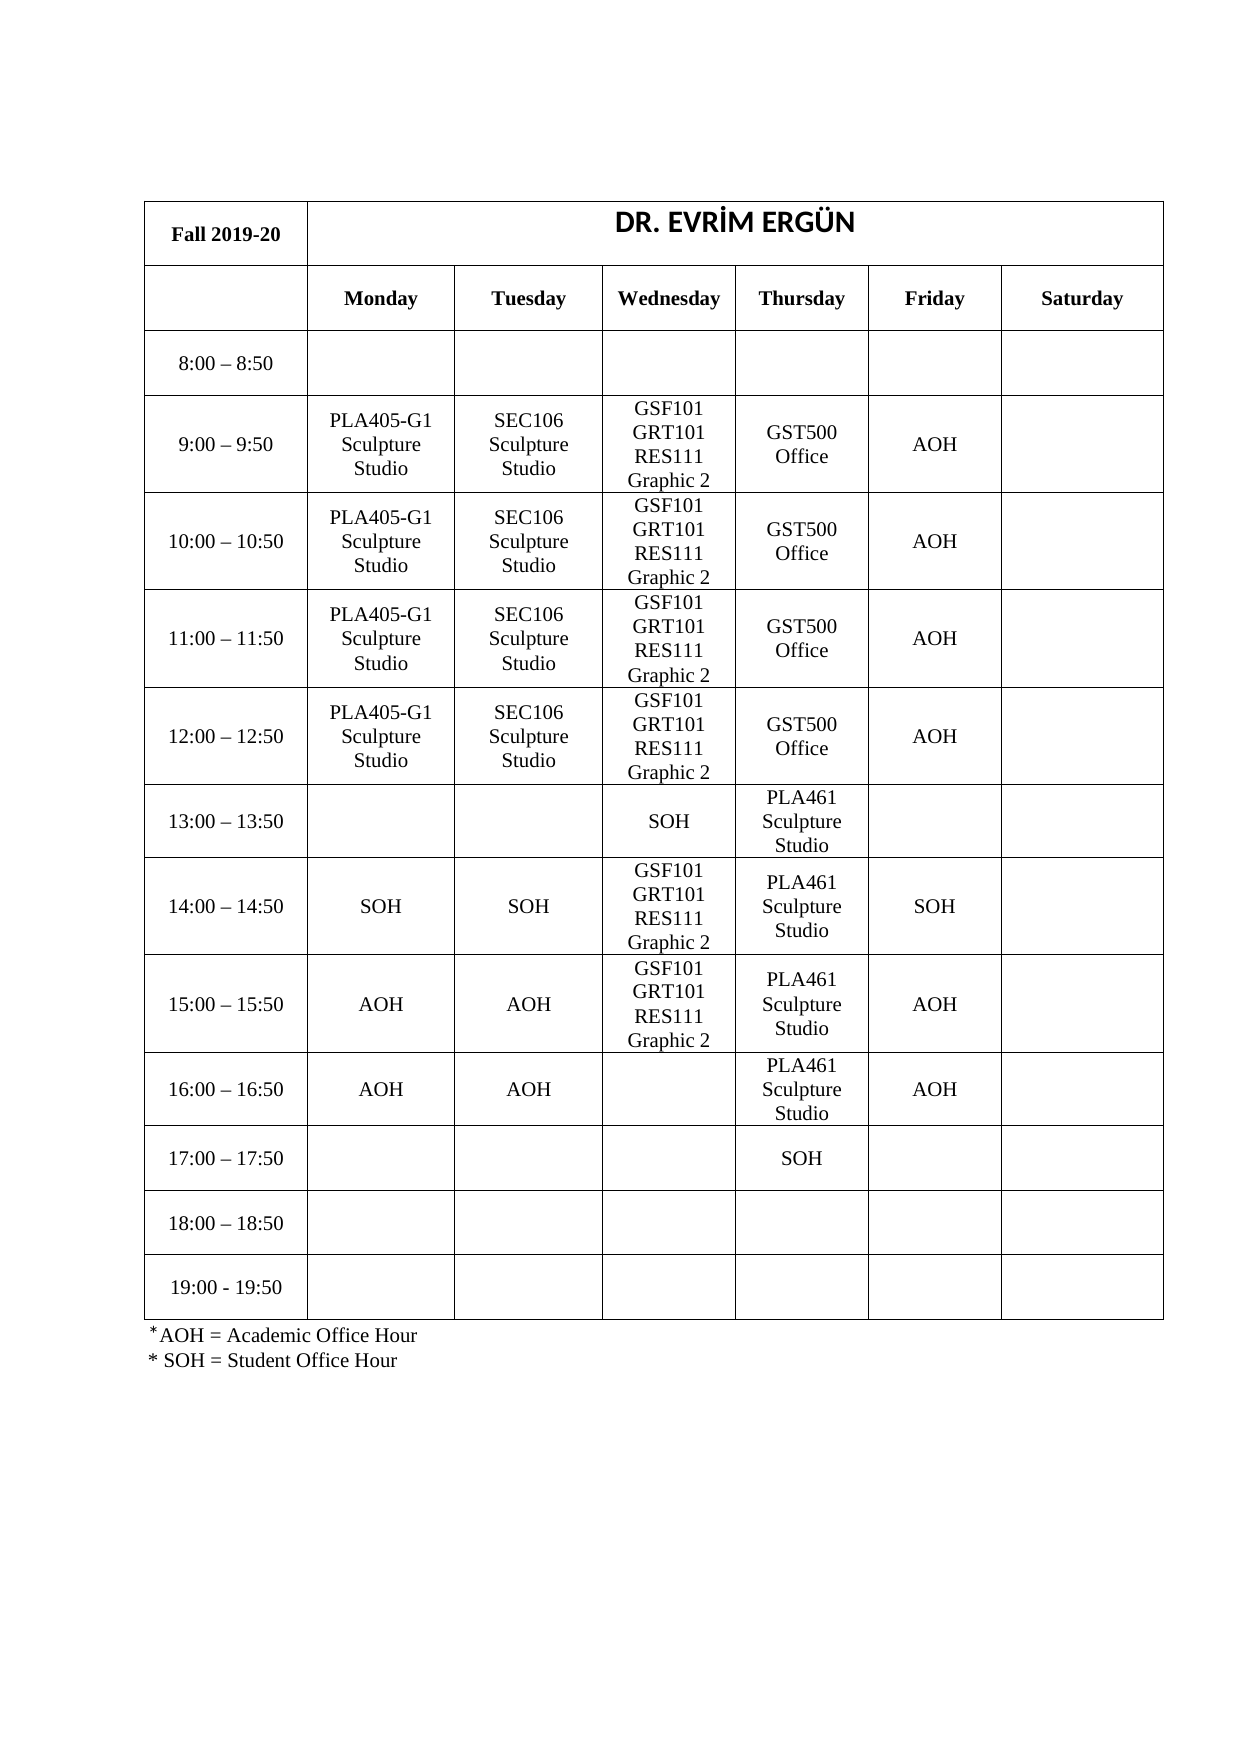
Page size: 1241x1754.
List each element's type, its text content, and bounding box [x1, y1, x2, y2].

table_cell [308, 1255, 454, 1319]
table_cell GSF101 GRT101 RES111 Graphic 2 [603, 688, 735, 784]
table_cell [145, 266, 307, 330]
table_cell SEC106 Sculpture Studio [455, 590, 602, 687]
table_cell GST500 Office [736, 590, 868, 687]
table_cell [1002, 590, 1163, 687]
table_cell [869, 1191, 1001, 1254]
table_cell [455, 785, 602, 857]
table_cell PLA461 Sculpture Studio [736, 785, 868, 857]
table_cell GSF101 GRT101 RES111 Graphic 2 [603, 493, 735, 589]
table_cell [869, 331, 1001, 395]
table_cell GST500 Office [736, 493, 868, 589]
table_cell [736, 1255, 868, 1319]
table_cell 17:00 – 17:50 [145, 1126, 307, 1189]
table_header Fall 2019-20 [145, 202, 307, 265]
table_cell 14:00 – 14:50 [145, 858, 307, 954]
table_cell [736, 1191, 868, 1254]
table_cell PLA405-G1 Sculpture Studio [308, 493, 454, 589]
table_cell Thursday [736, 266, 868, 330]
table_cell Friday [869, 266, 1001, 330]
table_cell [603, 331, 735, 395]
table_cell [869, 1255, 1001, 1319]
table_cell [1002, 688, 1163, 784]
table_cell 16:00 – 16:50 [145, 1053, 307, 1125]
table_cell GSF101 GRT101 RES111 Graphic 2 [603, 955, 735, 1052]
table_cell [1002, 1191, 1163, 1254]
text * SOH = Student Office Hour [148, 1348, 1093, 1372]
table_cell [1002, 331, 1163, 395]
table_cell [603, 1255, 735, 1319]
table_cell [1002, 785, 1163, 857]
table_cell AOH [455, 1053, 602, 1125]
table_cell [1002, 1053, 1163, 1125]
table_cell 10:00 – 10:50 [145, 493, 307, 589]
table_header DR. EVRİM ERGÜN [308, 202, 1163, 265]
table_cell AOH [308, 1053, 454, 1125]
table_cell Monday [308, 266, 454, 330]
table_cell 19:00 - 19:50 [145, 1255, 307, 1319]
table_cell [869, 1126, 1001, 1189]
table_cell [308, 1191, 454, 1254]
table_cell [455, 331, 602, 395]
table_cell [308, 785, 454, 857]
table_cell 15:00 – 15:50 [145, 955, 307, 1052]
table_cell [308, 1126, 454, 1189]
table_cell Tuesday [455, 266, 602, 330]
text *AOH = Academic Office Hour [148, 1320, 1093, 1348]
table_cell AOH [308, 955, 454, 1052]
table_cell 11:00 – 11:50 [145, 590, 307, 687]
table_cell [1002, 955, 1163, 1052]
table_cell [736, 331, 868, 395]
table_cell PLA461 Sculpture Studio [736, 955, 868, 1052]
table_cell SOH [455, 858, 602, 954]
table_cell AOH [869, 688, 1001, 784]
table_cell [869, 785, 1001, 857]
table_cell SEC106 Sculpture Studio [455, 396, 602, 492]
table_cell [1002, 1255, 1163, 1319]
table_cell PLA405-G1 Sculpture Studio [308, 688, 454, 784]
table_cell [1002, 396, 1163, 492]
table_cell SOH [736, 1126, 868, 1189]
table_cell GST500 Office [736, 688, 868, 784]
table_cell 8:00 – 8:50 [145, 331, 307, 395]
table_cell PLA405-G1 Sculpture Studio [308, 396, 454, 492]
table_cell 13:00 – 13:50 [145, 785, 307, 857]
table_cell [603, 1053, 735, 1125]
table_cell GSF101 GRT101 RES111 Graphic 2 [603, 858, 735, 954]
table_cell SOH [308, 858, 454, 954]
table_cell 9:00 – 9:50 [145, 396, 307, 492]
table_cell PLA461 Sculpture Studio [736, 1053, 868, 1125]
table_cell GSF101 GRT101 RES111 Graphic 2 [603, 396, 735, 492]
table_cell [455, 1191, 602, 1254]
table_cell [308, 331, 454, 395]
table_cell [1002, 858, 1163, 954]
table_cell AOH [869, 590, 1001, 687]
table_cell [603, 1126, 735, 1189]
table_cell Wednesday [603, 266, 735, 330]
table_cell AOH [869, 493, 1001, 589]
table_cell AOH [455, 955, 602, 1052]
table_cell PLA461 Sculpture Studio [736, 858, 868, 954]
table_cell SOH [603, 785, 735, 857]
table_cell [1002, 1126, 1163, 1189]
table_cell AOH [869, 955, 1001, 1052]
table_cell [1002, 493, 1163, 589]
table_cell AOH [869, 1053, 1001, 1125]
table_cell SOH [869, 858, 1001, 954]
table_cell GSF101 GRT101 RES111 Graphic 2 [603, 590, 735, 687]
table_cell AOH [869, 396, 1001, 492]
table_cell [455, 1255, 602, 1319]
table_cell GST500 Office [736, 396, 868, 492]
table_cell PLA405-G1 Sculpture Studio [308, 590, 454, 687]
table_cell [603, 1191, 735, 1254]
table_cell SEC106 Sculpture Studio [455, 493, 602, 589]
table_cell Saturday [1002, 266, 1163, 330]
table_cell 12:00 – 12:50 [145, 688, 307, 784]
table_cell SEC106 Sculpture Studio [455, 688, 602, 784]
table_cell [455, 1126, 602, 1189]
table_cell 18:00 – 18:50 [145, 1191, 307, 1254]
